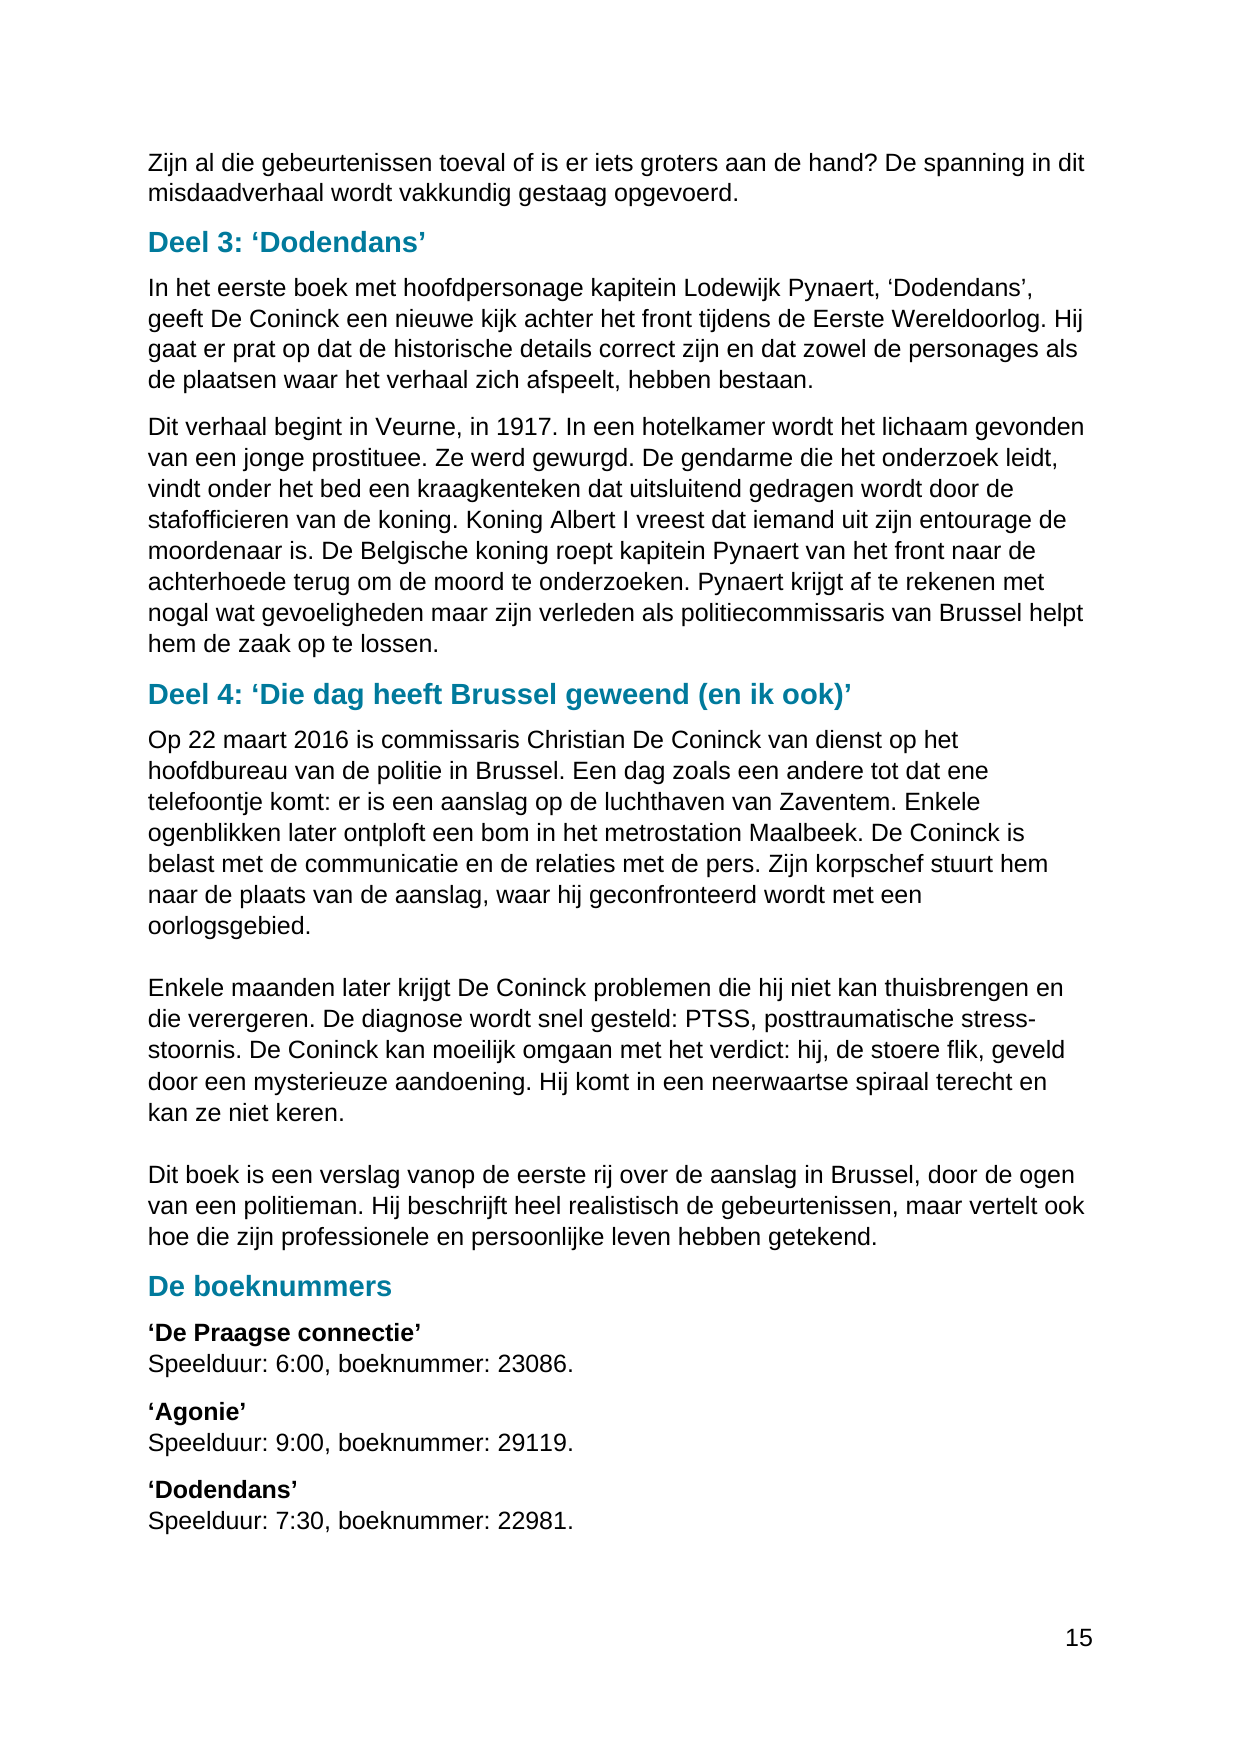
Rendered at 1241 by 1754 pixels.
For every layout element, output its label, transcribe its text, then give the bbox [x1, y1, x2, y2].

subtitle De boeknummers [148, 1269, 1093, 1303]
text In het eerste boek met hoofdpersonage kapitein Lodewijk Pynaert, ‘Dodendans’, geeft De Coninck een nieuwe kijk achter het front tijdens de Eerste Wereldoorlog. Hij gaat er prat op dat de historische details correct zijn en dat zowel de personages als de plaatsen waar het verhaal zich afspeelt, hebben bestaan. [148, 273, 1093, 393]
text ‘Dodendans’ Speelduur: 7:30, boeknummer: 22981. [148, 1475, 1093, 1535]
text Dit verhaal begint in Veurne, in 1917. In een hotelkamer wordt het lichaam gevonden van een jonge prostituee. Ze werd gewurgd. De gendarme die het onderzoek leidt, vindt onder het bed een kraagkenteken dat uitsluitend gedragen wordt door de stafofficieren van de koning. Koning Albert I vreest dat iemand uit zijn entourage de moordenaar is. De Belgische koning roept kapitein Pynaert van het front naar de achterhoede terug om de moord te onderzoeken. Pynaert krijgt af te rekenen met nogal wat gevoeligheden maar zijn verleden als politiecommissaris van Brussel helpt hem de zaak op te lossen. [148, 412, 1093, 658]
text Zijn al die gebeurtenissen toeval of is er iets groters aan de hand? De spanning in dit misdaadverhaal wordt vakkundig gestaag opgevoerd. [148, 148, 1093, 207]
text Op 22 maart 2016 is commissaris Christian De Coninck van dienst op het hoofdbureau van de politie in Brussel. Een dag zoals een andere tot dat ene telefoontje komt: er is een aanslag op de luchthaven van Zaventem. Enkele ogenblikken later ontploft een bom in het metrostation Maalbeek. De Coninck is belast met de communicatie en de relaties met de pers. Zijn korpschef stuurt hem naar de plaats van de aanslag, waar hij geconfronteerd wordt met een oorlogsgebied. Enkele maanden later krijgt De Coninck problemen die hij niet kan thuisbrengen en die verergeren. De diagnose wordt snel gesteld: PTSS, posttraumatische stress-stoornis. De Coninck kan moeilijk omgaan met het verdict: hij, de stoere flik, geveld door een mysterieuze aandoening. Hij komt in een neerwaartse spiraal terecht en kan ze niet keren. Dit boek is een verslag vanop de eerste rij over de aanslag in Brussel, door de ogen van een politieman. Hij beschrijft heel realistisch de gebeurtenissen, maar vertelt ook hoe die zijn professionele en persoonlijke leven hebben getekend. [148, 725, 1093, 1251]
text ‘Agonie’ Speelduur: 9:00, boeknummer: 29119. [148, 1397, 1093, 1456]
subtitle Deel 3: ‘Dodendans’ [148, 225, 1093, 259]
subtitle Deel 4: ‘Die dag heeft Brussel geweend (en ik ook)’ [148, 677, 1093, 710]
text ‘De Praagse connectie’ Speelduur: 6:00, boeknummer: 23086. [148, 1318, 1093, 1378]
